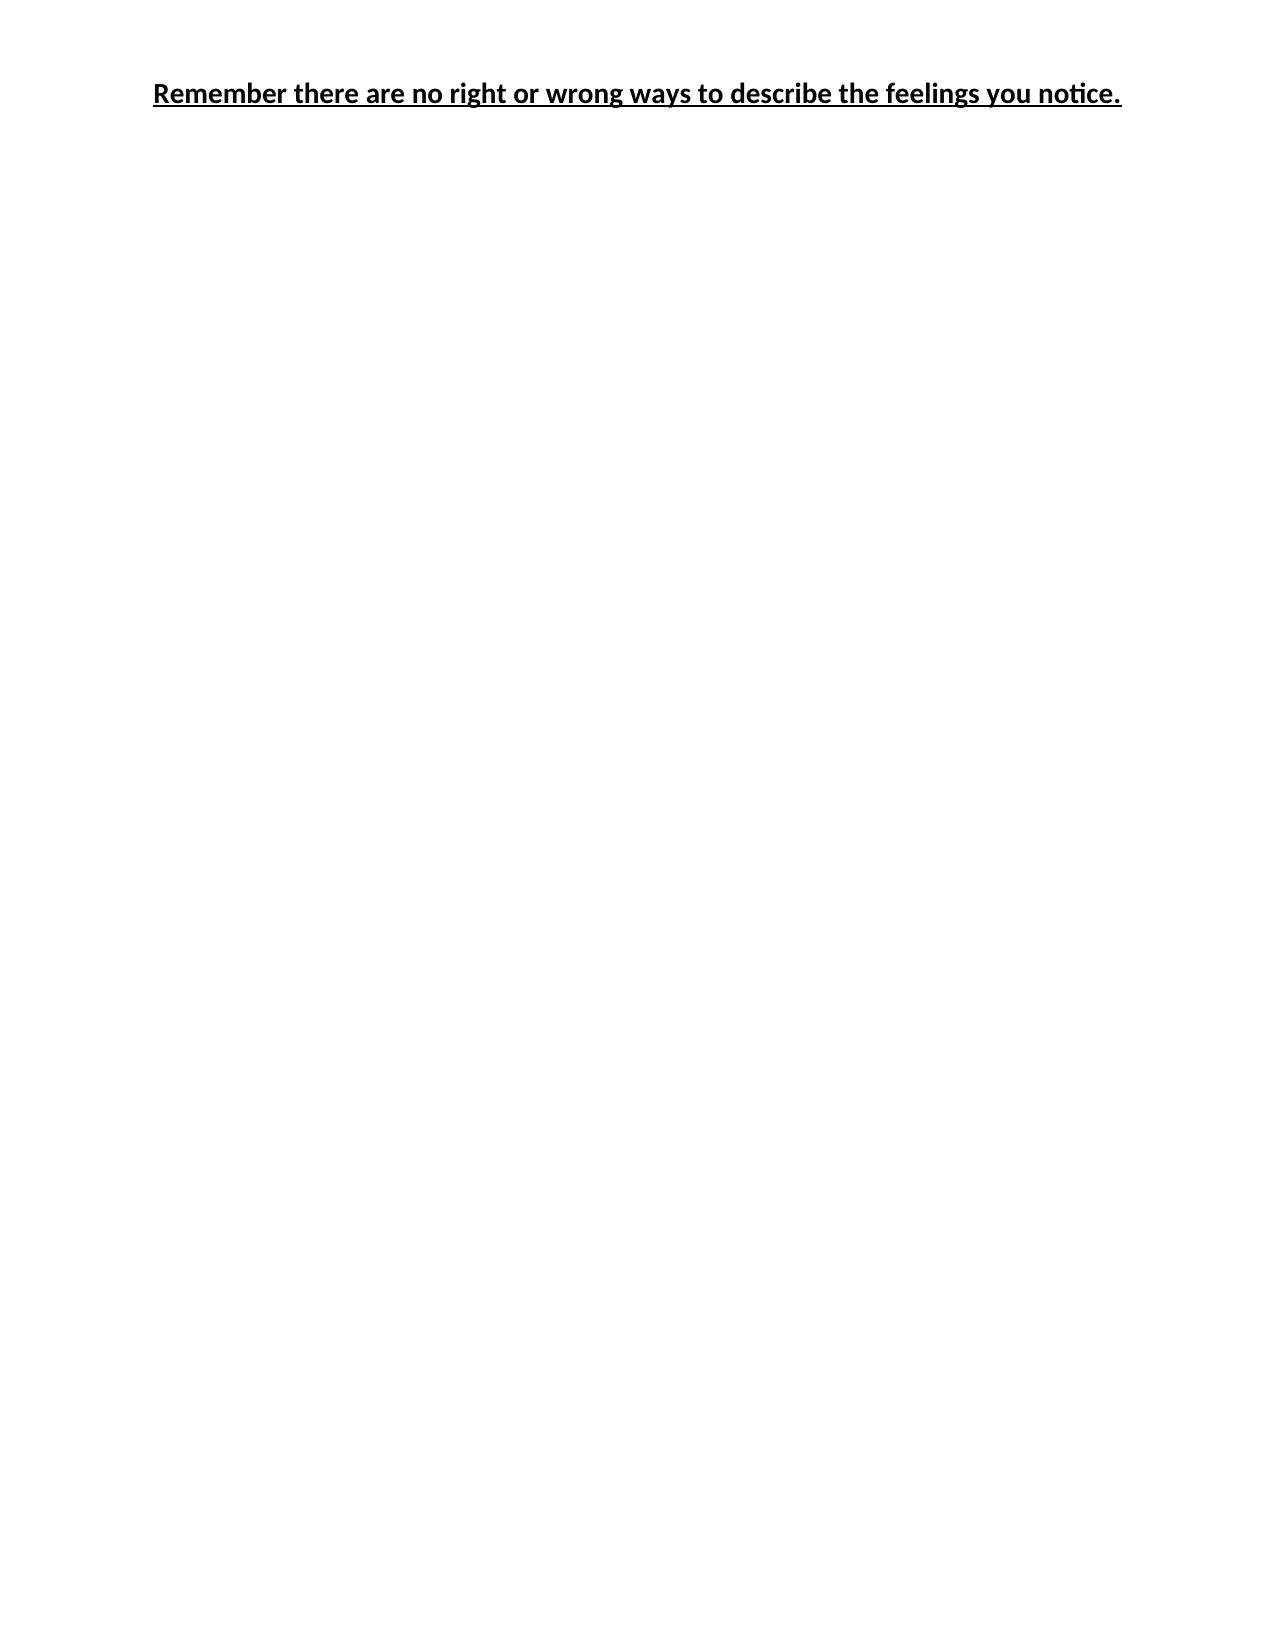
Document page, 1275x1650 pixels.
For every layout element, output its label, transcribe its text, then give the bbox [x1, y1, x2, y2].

text Remember there are no right or wrong ways to describe the feelings you notice. [75, 75, 1200, 111]
